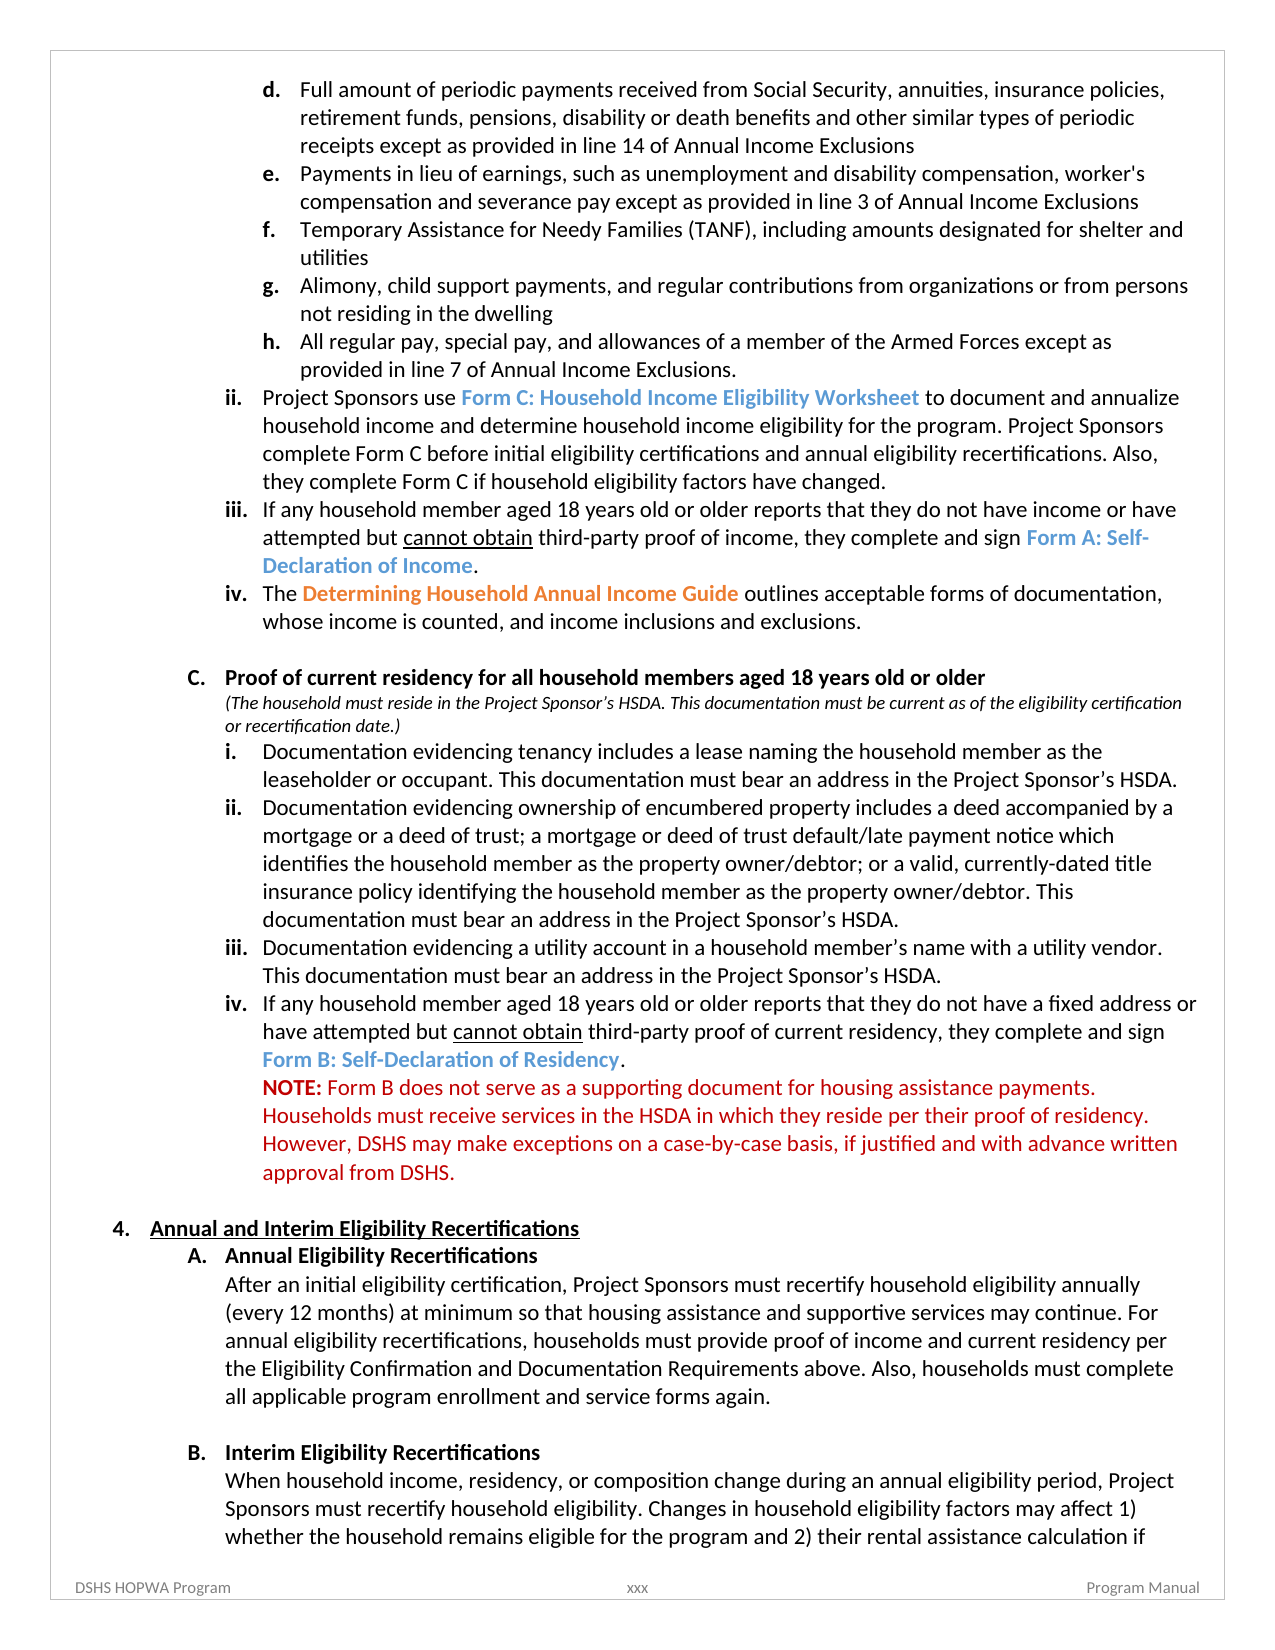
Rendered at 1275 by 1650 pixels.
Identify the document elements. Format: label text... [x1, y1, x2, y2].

list Interim Eligibility Recertifications [187, 1438, 1200, 1466]
text After an initial eligibility certification, Project Sponsors must recertify household eligibility annually (every 12 months) at minimum so that housing assistance and supportive services may continue. For annual eligibility recertifications, households must provide proof of income and current residency per the Eligibility Confirmation and Documentation Requirements above. Also, households must complete all applicable program enrollment and service forms again. [225, 1270, 1200, 1410]
list Full amount of periodic payments received from Social Security, annuities, insurance policies, retirement funds, pensions, disability or death benefits and other similar types of periodic receipts except as provided in line 14 of Annual Income Exclusions [262, 75, 1200, 159]
list Documentation evidencing a utility account in a household member’s name with a utility vendor. This documentation must bear an address in the Project Sponsor’s HSDA. [225, 933, 1200, 989]
list Annual and Interim Eligibility Recertifications [112, 1214, 1200, 1242]
text (The household must reside in the Project Sponsor’s HSDA. This documentation must be current as of the eligibility certification or recertification date.) [225, 691, 1200, 737]
list The Determining Household Annual Income Guide outlines acceptable forms of documentation, whose income is counted, and income inclusions and exclusions. [225, 579, 1200, 635]
list Documentation evidencing ownership of encumbered property includes a deed accompanied by a mortgage or a deed of trust; a mortgage or deed of trust default/late payment notice which identifies the household member as the property owner/debtor; or a valid, currently-dated title insurance policy identifying the household member as the property owner/debtor. This documentation must bear an address in the Project Sponsor’s HSDA. [225, 793, 1200, 933]
list If any household member aged 18 years old or older reports that they do not have income or have attempted but cannot obtain third-party proof of income, they complete and sign Form A: Self-Declaration of Income. [225, 495, 1200, 579]
list Documentation evidencing tenancy includes a lease naming the household member as the leaseholder or occupant. This documentation must bear an address in the Project Sponsor’s HSDA. [225, 737, 1200, 793]
list If any household member aged 18 years old or older reports that they do not have a fixed address or have attempted but cannot obtain third-party proof of current residency, they complete and sign Form B: Self-Declaration of Residency. [225, 989, 1200, 1073]
list Payments in lieu of earnings, such as unemployment and disability compensation, worker's compensation and severance pay except as provided in line 3 of Annual Income Exclusions [262, 159, 1200, 215]
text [225, 1466, 1200, 1550]
list Temporary Assistance for Needy Families (TANF), including amounts designated for shelter and utilities [262, 215, 1200, 271]
list Annual Eligibility Recertifications [187, 1242, 1200, 1270]
list Alimony, child support payments, and regular contributions from organizations or from persons not residing in the dwelling [262, 271, 1200, 327]
text NOTE: Form B does not serve as a supporting document for housing assistance payments. Households must receive services in the HSDA in which they reside per their proof of residency. However, DSHS may make exceptions on a case-by-case basis, if justified and with advance written approval from DSHS. [262, 1073, 1200, 1186]
list Proof of current residency for all household members aged 18 years old or older [187, 663, 1200, 691]
list Project Sponsors use Form C: Household Income Eligibility Worksheet to document and annualize household income and determine household income eligibility for the program. Project Sponsors complete Form C before initial eligibility certifications and annual eligibility recertifications. Also, they complete Form C if household eligibility factors have changed. [225, 383, 1200, 495]
list All regular pay, special pay, and allowances of a member of the Armed Forces except as provided in line 7 of Annual Income Exclusions. [262, 327, 1200, 383]
